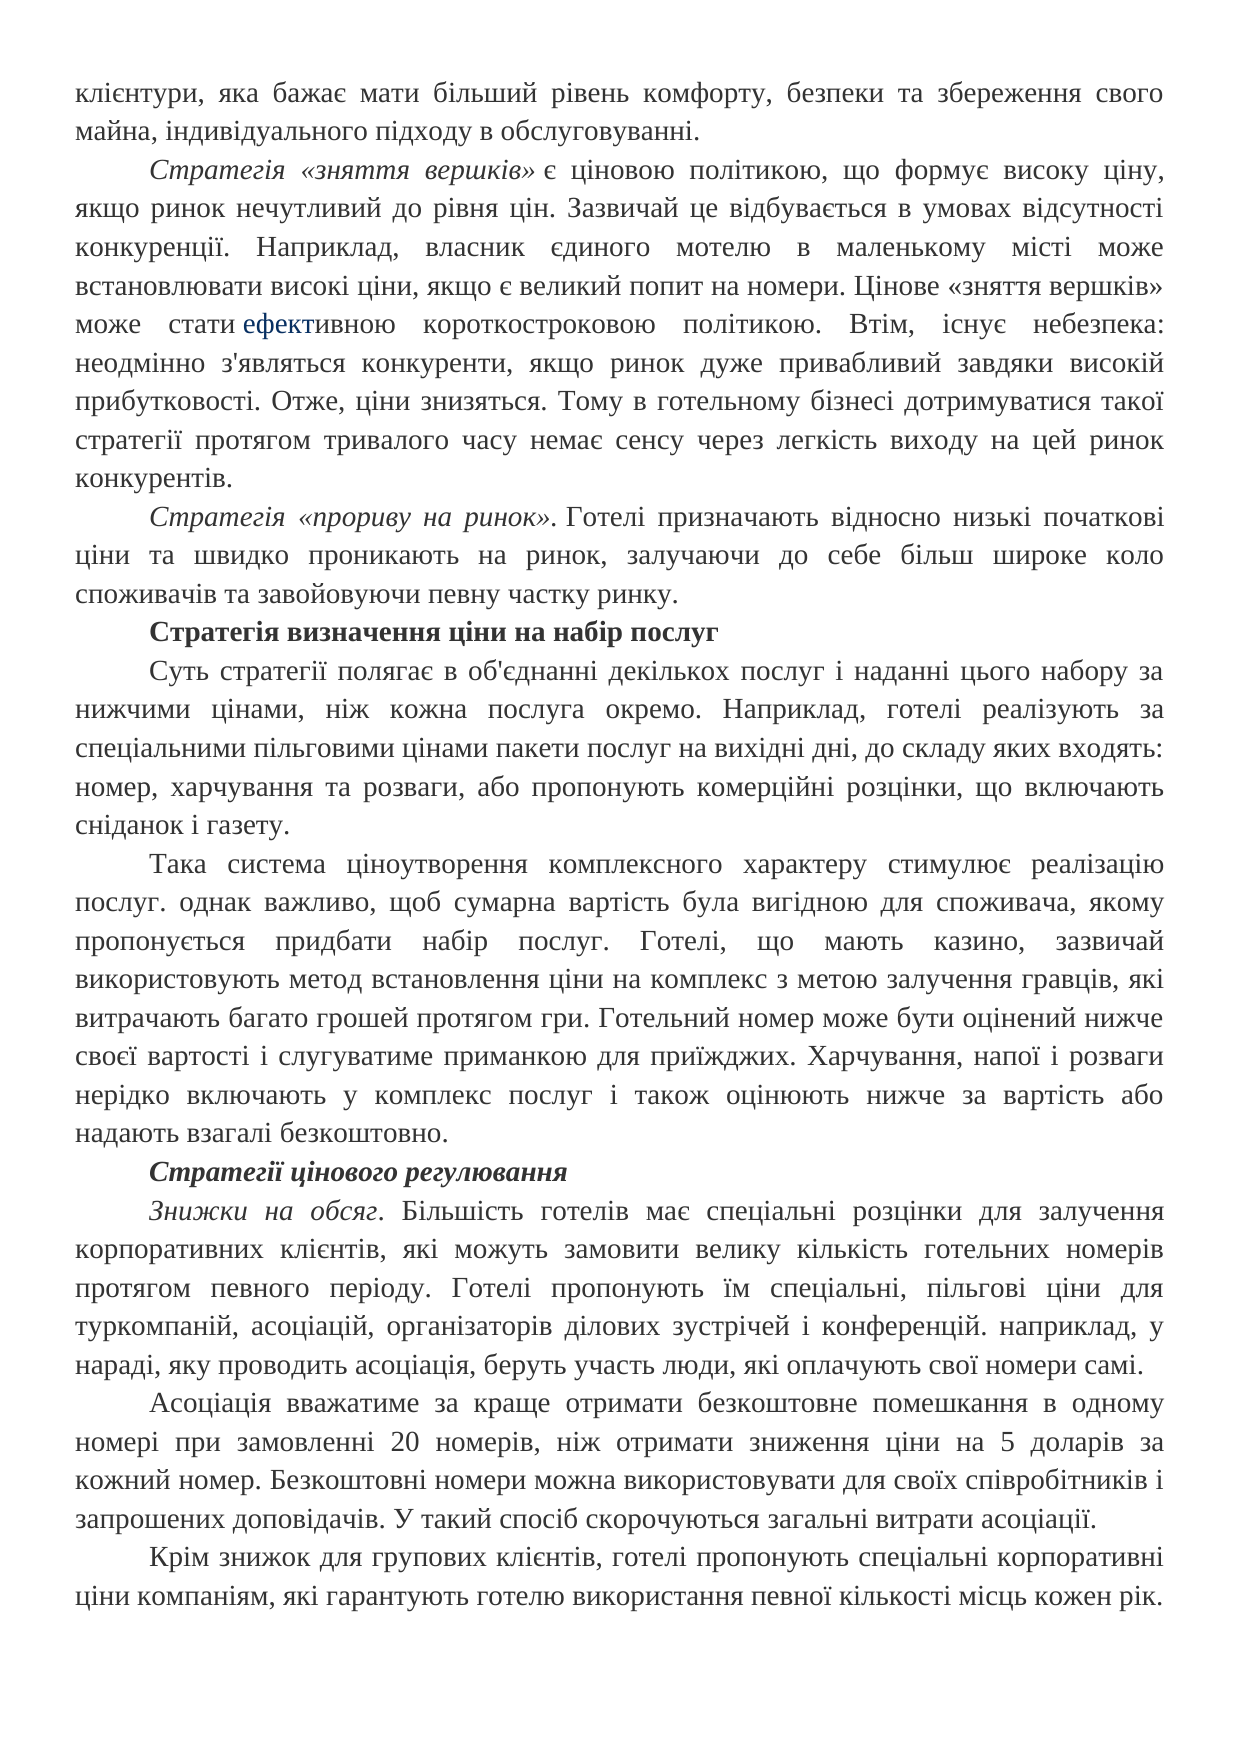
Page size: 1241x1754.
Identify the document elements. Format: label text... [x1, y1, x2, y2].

text Асоціація вважатиме за краще отримати безкоштовне помешкання в одному номері при замовленні 20 номерів, ніж отримати зниження ціни на 5 доларів за кожний номер. Безкоштовні номери можна використовувати для своїх співробітників і запрошених доповідачів. У такий спосіб скорочуються загальні витрати асоціації. [75, 1385, 1165, 1534]
text Стратегія визначення ціни на набір послуг [75, 614, 1165, 648]
text Стратегія «прориву на ринок». Готелі призначають відносно низькі початкові ціни та швидко проникають на ринок, залучаючи до себе більш широке коло споживачів та завойовуючи певну частку ринку. [75, 499, 1165, 609]
text Крім знижок для групових клієнтів, готелі пропонують спеціальні корпоративні ціни компаніям, які гарантують готелю використання певної кількості місць кожен рік. [75, 1539, 1165, 1612]
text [75, 75, 1165, 147]
text Стратегії цінового регулювання [75, 1154, 1165, 1188]
text Знижки на обсяг. Більшість готелів має спеціальні розцінки для залучення корпоративних клієнтів, які можуть замовити велику кількість готельних номерів протягом певного періоду. Готелі пропонують їм спеціальні, пільгові ціни для туркомпаній, асоціацій, організаторів ділових зустрічей і конференцій. наприклад, у нараді, яку проводить асоціація, беруть участь люди, які оплачують свої номери самі. [75, 1193, 1165, 1380]
text Стратегія «зняття вершків» є ціновою політикою, що формує високу ціну, якщо ринок нечутливий до рівня цін. Зазвичай це відбувається в умовах відсутності конкуренції. Наприклад, власник єдиного мотелю в маленькому місті може встановлювати високі ціни, якщо є великий попит на номери. Цінове «зняття вершків» може стати ефективною короткостроковою політикою. Втім, існує небезпека: неодмінно з'являться конкуренти, якщо ринок дуже привабливий завдяки високій прибутковості. Отже, ціни знизяться. Тому в готельному бізнесі дотримуватися такої стратегії протягом тривалого часу немає сенсу через легкість виходу на цей ринок конкурентів. [75, 152, 1165, 494]
text Суть стратегії полягає в об'єднанні декількох послуг і наданні цього набору за нижчими цінами, ніж кожна послуга окремо. Наприклад, готелі реалізують за спеціальними пільговими цінами пакети послуг на вихідні дні, до складу яких входять: номер, харчування та розваги, або пропонують комерційні розцінки, що включають сніданок і газету. [75, 653, 1165, 841]
text Така система ціноутворення комплексного характеру стимулює реалізацію послуг. однак важливо, щоб сумарна вартість була вигідною для споживача, якому пропонується придбати набір послуг. Готелі, що мають казино, зазвичай використовують метод встановлення ціни на комплекс з метою залучення гравців, які витрачають багато грошей протягом гри. Готельний номер може бути оцінений нижче своєї вартості і слугуватиме приманкою для приїжджих. Харчування, напої і розваги нерідко включають у комплекс послуг і також оцінюють нижче за вартість або надають взагалі безкоштовно. [75, 846, 1165, 1149]
